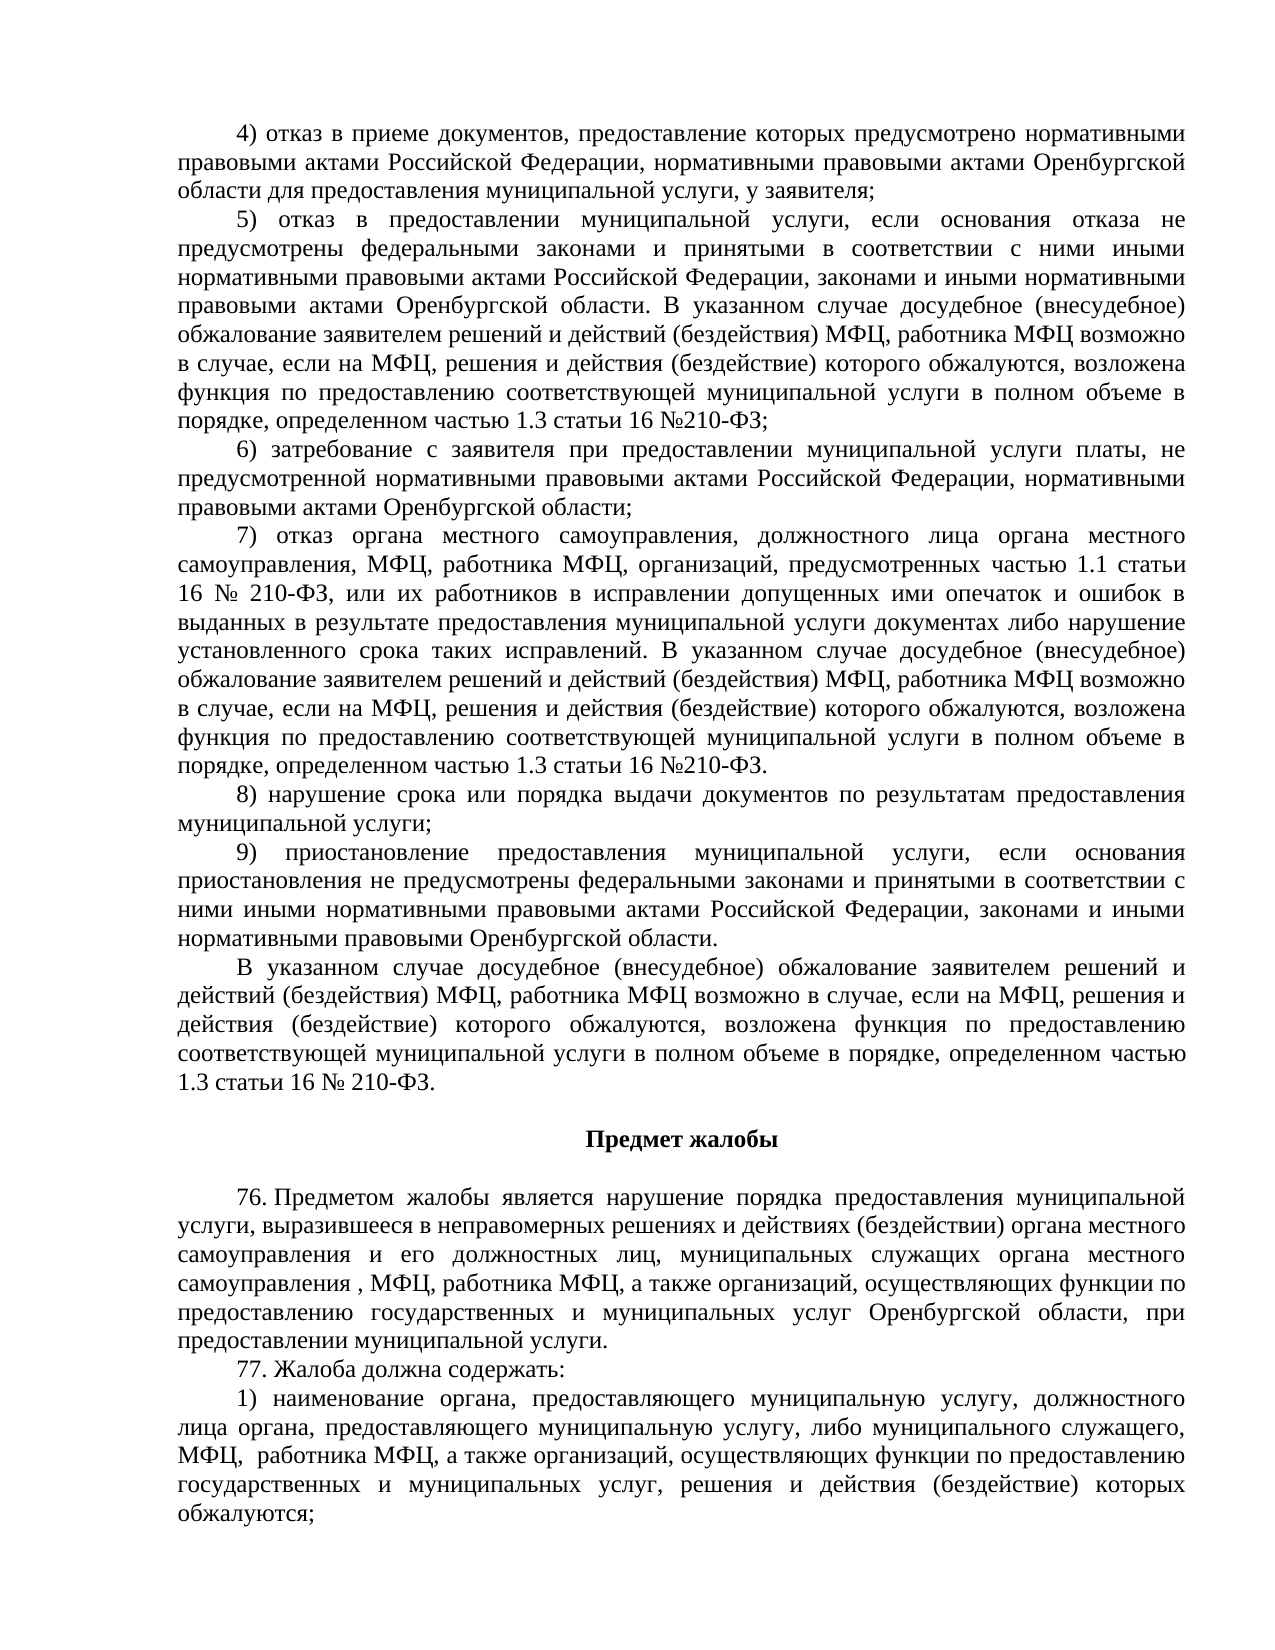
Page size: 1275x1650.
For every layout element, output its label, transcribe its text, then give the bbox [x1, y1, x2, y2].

text 8) нарушение срока или порядка выдачи документов по результатам предоставления муниципальной услуги; [177, 779, 1186, 837]
text 7) отказ органа местного самоуправления, должностного лица органа местного самоуправления, МФЦ, работника МФЦ, организаций, предусмотренных частью 1.1 статьи 16 № 210-ФЗ, или их работников в исправлении допущенных ими опечаток и ошибок в выданных в результате предоставления муниципальной услуги документах либо нарушение установленного срока таких исправлений. В указанном случае досудебное (внесудебное) обжалование заявителем решений и действий (бездействия) МФЦ, работника МФЦ возможно в случае, если на МФЦ, решения и действия (бездействие) которого обжалуются, возложена функция по предоставлению соответствующей муниципальной услуги в полном объеме в порядке, определенном частью 1.3 статьи 16 №210-ФЗ. [177, 521, 1186, 779]
text 4) отказ в приеме документов, предоставление которых предусмотрено нормативными правовыми актами Российской Федерации, нормативными правовыми актами Оренбургской области для предоставления муниципальной услуги, у заявителя; [177, 118, 1186, 204]
text В указанном случае досудебное (внесудебное) обжалование заявителем решений и действий (бездействия) МФЦ, работника МФЦ возможно в случае, если на МФЦ, решения и действия (бездействие) которого обжалуются, возложена функция по предоставлению соответствующей муниципальной услуги в полном объеме в порядке, определенном частью 1.3 статьи 16 № 210-ФЗ. [177, 952, 1186, 1096]
text 1) наименование органа, предоставляющего муниципальную услугу, должностного лица органа, предоставляющего муниципальную услугу, либо муниципального служащего, МФЦ, работника МФЦ, а также организаций, осуществляющих функции по предоставлению государственных и муниципальных услуг, решения и действия (бездействие) которых обжалуются; [177, 1383, 1186, 1527]
text 6) затребование с заявителя при предоставлении муниципальной услуги платы, не предусмотренной нормативными правовыми актами Российской Федерации, нормативными правовыми актами Оренбургской области; [177, 434, 1186, 521]
text 76. Предметом жалобы является нарушение порядка предоставления муниципальной услуги, выразившееся в неправомерных решениях и действиях (бездействии) органа местного самоуправления и его должностных лиц, муниципальных служащих органа местного самоуправления , МФЦ, работника МФЦ, а также организаций, осуществляющих функции по предоставлению государственных и муниципальных услуг Оренбургской области, при предоставлении муниципальной услуги. [177, 1182, 1186, 1354]
text 9) приостановление предоставления муниципальной услуги, если основания приостановления не предусмотрены федеральными законами и принятыми в соответствии с ними иными нормативными правовыми актами Российской Федерации, законами и иными нормативными правовыми Оренбургской области. [177, 837, 1186, 952]
text 5) отказ в предоставлении муниципальной услуги, если основания отказа не предусмотрены федеральными законами и принятыми в соответствии с ними иными нормативными правовыми актами Российской Федерации, законами и иными нормативными правовыми актами Оренбургской области. В указанном случае досудебное (внесудебное) обжалование заявителем решений и действий (бездействия) МФЦ, работника МФЦ возможно в случае, если на МФЦ, решения и действия (бездействие) которого обжалуются, возложена функция по предоставлению соответствующей муниципальной услуги в полном объеме в порядке, определенном частью 1.3 статьи 16 №210-ФЗ; [177, 204, 1186, 434]
text Предмет жалобы [177, 1124, 1186, 1153]
text 77. Жалоба должна содержать: [177, 1354, 1186, 1383]
